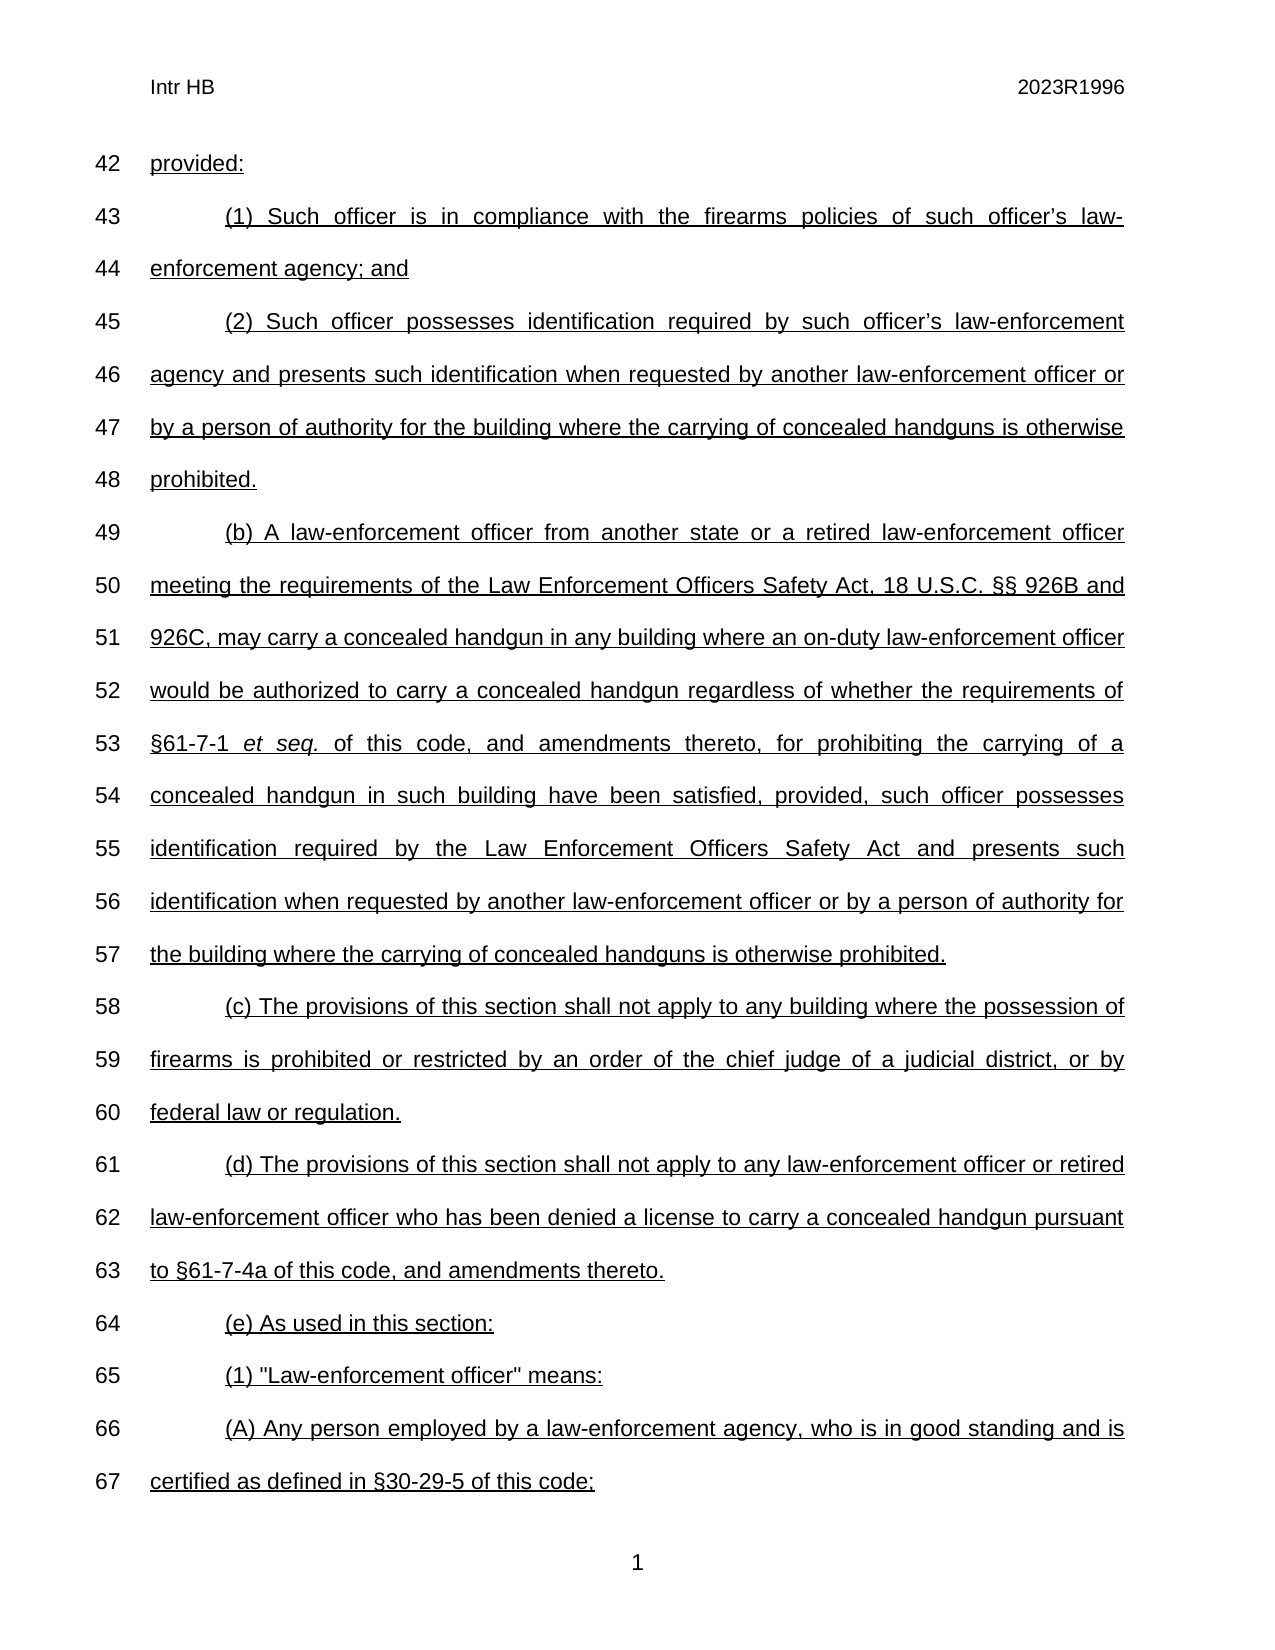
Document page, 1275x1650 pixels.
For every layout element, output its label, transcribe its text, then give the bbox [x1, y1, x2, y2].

text (b) A law-enforcement officer from another state or a retired law-enforcement officer meeting the requirements of the Law Enforcement Officers Safety Act, 18 U.S.C. §§ 926B and 926C, may carry a concealed handgun in any building where an on-duty law-enforcement officer would be authorized to carry a concealed handgun regardless of whether the requirements of §61-7-1 et seq. of this code, and amendments thereto, for prohibiting the carrying of a concealed handgun in such building have been satisfied, provided, such officer possesses identification required by the Law Enforcement Officers Safety Act and presents such identification when requested by another law-enforcement officer or by a person of authority for the building where the carrying of concealed handguns is otherwise prohibited. [150, 648, 1125, 858]
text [150, 150, 1125, 176]
text (b) A law-enforcement officer from another state or a retired law-enforcement officer meeting the requirements of the Law Enforcement Officers Safety Act, 18 U.S.C. §§ 926B and 926C, may carry a concealed handgun in any building where an on-duty law-enforcement officer would be authorized to carry a concealed handgun regardless of whether the requirements of §61-7-1 et seq. of this code, and amendments thereto, for prohibiting the carrying of a concealed handgun in such building have been satisfied, provided, such officer possesses identification required by the Law Enforcement Officers Safety Act and presents such identification when requested by another law-enforcement officer or by a person of authority for the building where the carrying of concealed handguns is otherwise prohibited. [150, 859, 1125, 967]
text (c) The provisions of this section shall not apply to any building where the possession of firearms is prohibited or restricted by an order of the chief judge of a judicial district, or by federal law or regulation. [150, 1070, 1125, 1125]
text (c) The provisions of this section shall not apply to any building where the possession of firearms is prohibited or restricted by an order of the chief judge of a judicial district, or by federal law or regulation. [150, 993, 1125, 1069]
text (2) Such officer possesses identification required by such officer’s law-enforcement agency and presents such identification when requested by another law-enforcement officer or by a person of authority for the building where the carrying of concealed handguns is otherwise prohibited. [150, 438, 1125, 493]
text (2) Such officer possesses identification required by such officer’s law-enforcement agency and presents such identification when requested by another law-enforcement officer or by a person of authority for the building where the carrying of concealed handguns is otherwise prohibited. [150, 308, 1125, 384]
text (1) "Law-enforcement officer" means: [150, 1362, 1125, 1389]
text (e) As used in this section: [150, 1309, 1125, 1336]
text (2) Such officer possesses identification required by such officer’s law-enforcement agency and presents such identification when requested by another law-enforcement officer or by a person of authority for the building where the carrying of concealed handguns is otherwise prohibited. [150, 385, 1125, 436]
text (d) The provisions of this section shall not apply to any law-enforcement officer or retired law-enforcement officer who has been denied a license to carry a concealed handgun pursuant to §61-7-4a of this code, and amendments thereto. [150, 1151, 1125, 1283]
text (A) Any person employed by a law-enforcement agency, who is in good standing and is certified as defined in §30-29-5 of this code; [150, 1415, 1125, 1494]
text (1) Such officer is in compliance with the firearms policies of such officer’s law- enforcement agency; and [150, 203, 1125, 282]
text (b) A law-enforcement officer from another state or a retired law-enforcement officer meeting the requirements of the Law Enforcement Officers Safety Act, 18 U.S.C. §§ 926B and 926C, may carry a concealed handgun in any building where an on-duty law-enforcement officer would be authorized to carry a concealed handgun regardless of whether the requirements of §61-7-1 et seq. of this code, and amendments thereto, for prohibiting the carrying of a concealed handgun in such building have been satisfied, provided, such officer possesses identification required by the Law Enforcement Officers Safety Act and presents such identification when requested by another law-enforcement officer or by a person of authority for the building where the carrying of concealed handguns is otherwise prohibited. [150, 519, 1125, 594]
text (b) A law-enforcement officer from another state or a retired law-enforcement officer meeting the requirements of the Law Enforcement Officers Safety Act, 18 U.S.C. §§ 926B and 926C, may carry a concealed handgun in any building where an on-duty law-enforcement officer would be authorized to carry a concealed handgun regardless of whether the requirements of §61-7-1 et seq. of this code, and amendments thereto, for prohibiting the carrying of a concealed handgun in such building have been satisfied, provided, such officer possesses identification required by the Law Enforcement Officers Safety Act and presents such identification when requested by another law-enforcement officer or by a person of authority for the building where the carrying of concealed handguns is otherwise prohibited. [150, 596, 1125, 647]
